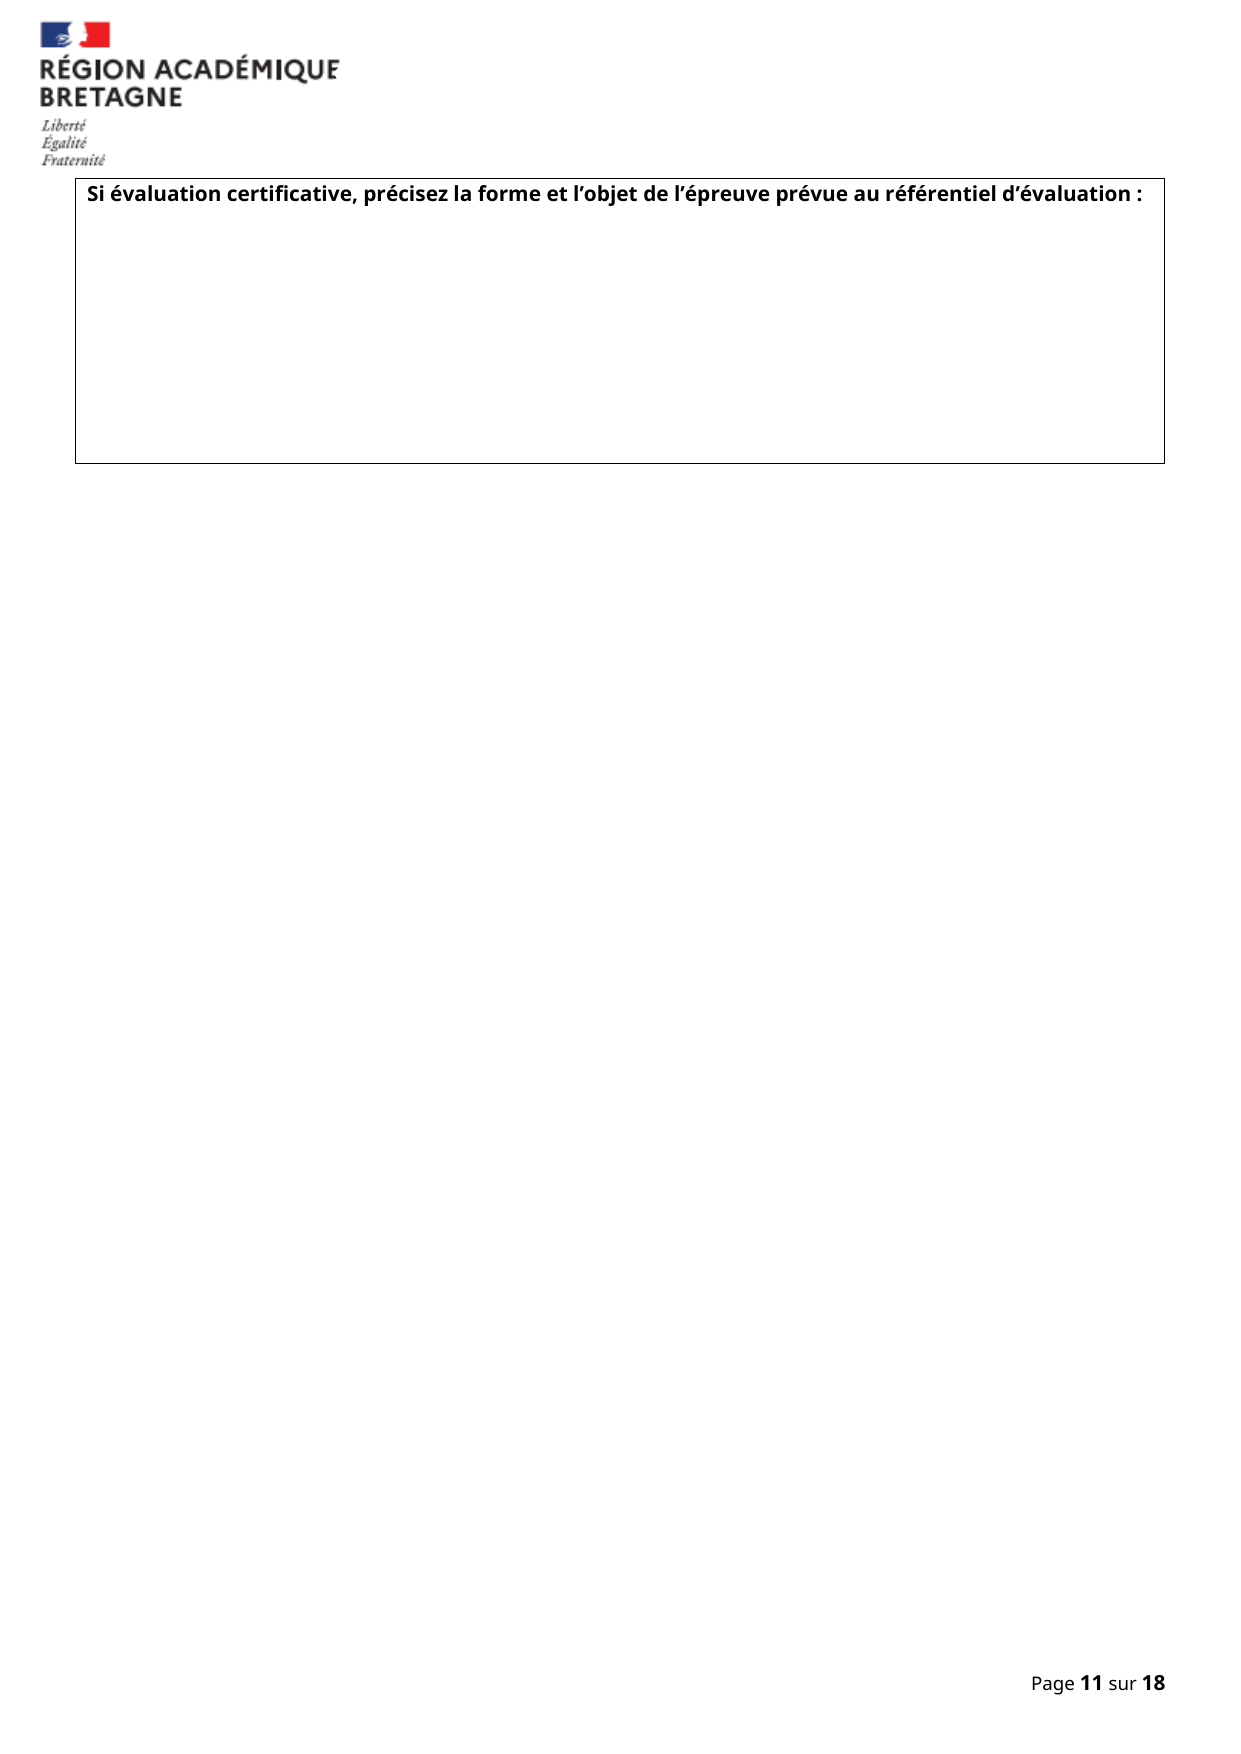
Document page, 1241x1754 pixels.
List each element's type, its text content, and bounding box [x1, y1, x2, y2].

table_header Si évaluation certificative, précisez la forme et l’objet de l’épreuve prévue au référentiel d’évaluation : [76, 179, 1164, 463]
